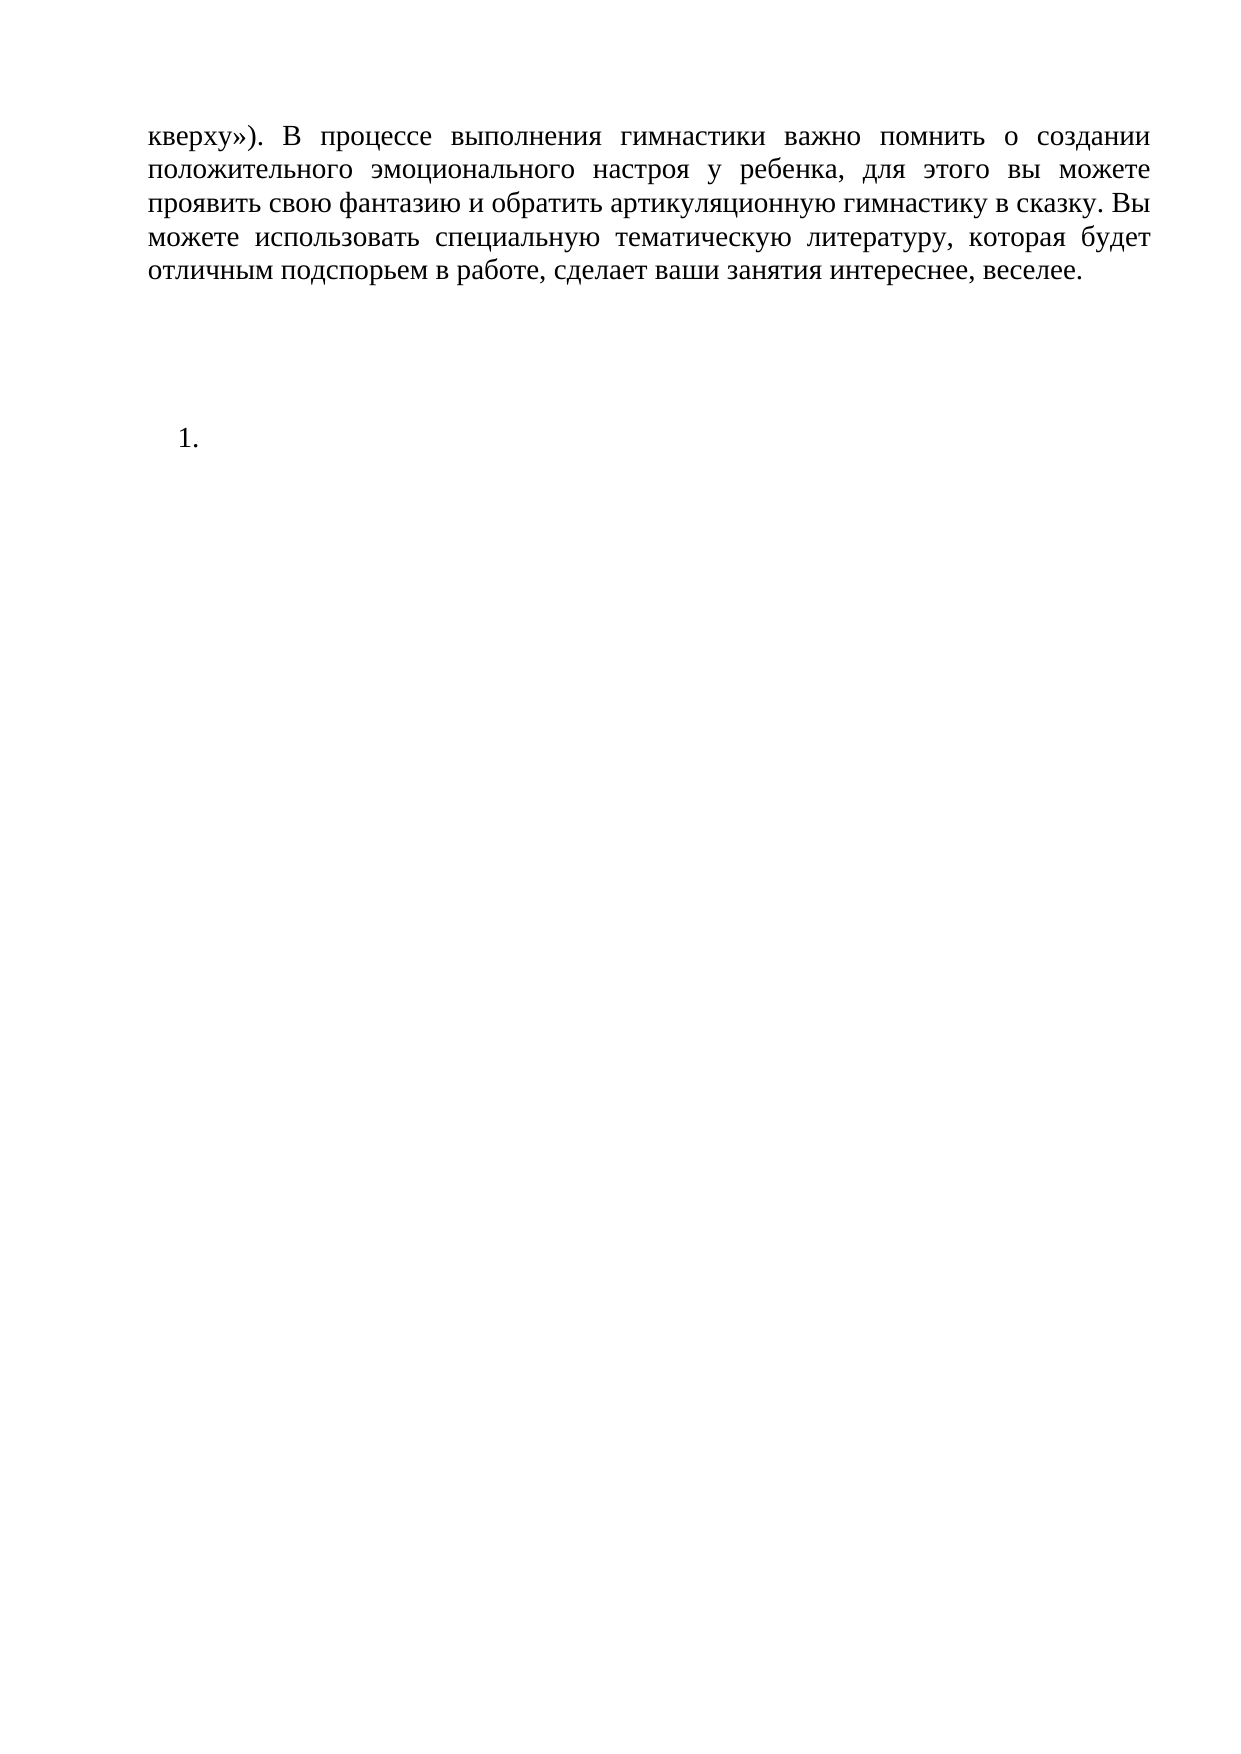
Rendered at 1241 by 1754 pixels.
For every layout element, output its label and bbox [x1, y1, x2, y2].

text [148, 118, 1152, 286]
